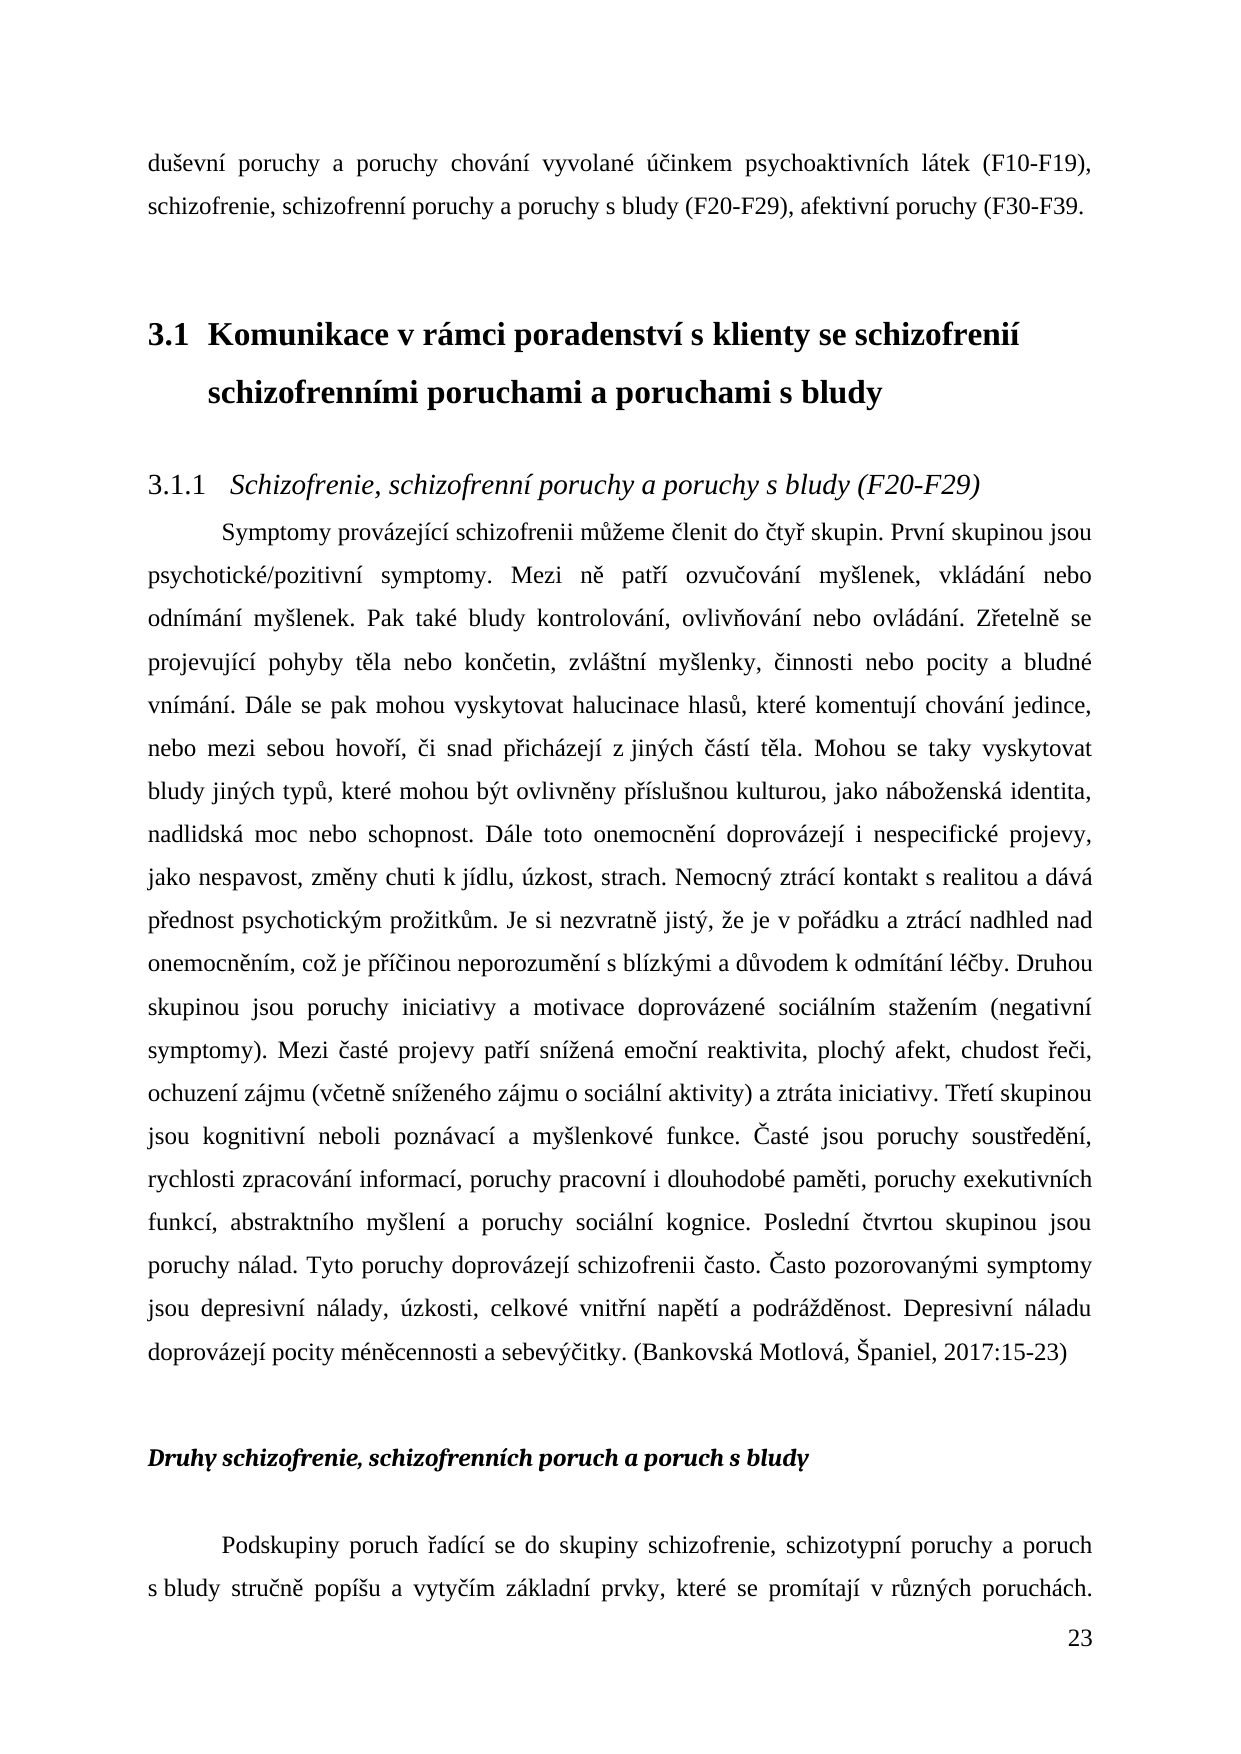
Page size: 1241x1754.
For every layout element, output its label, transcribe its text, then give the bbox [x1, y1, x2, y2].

subtitle Schizofrenie, schizofrenní poruchy a poruchy s bludy (F20-F29) [148, 467, 1093, 501]
subtitle Druhy schizofrenie, schizofrenních poruch a poruch s bludy [148, 1444, 1093, 1472]
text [148, 148, 1093, 219]
subtitle Komunikace v rámci poradenství s klienty se schizofrenií schizofrenními poruchami a poruchami s bludy [148, 314, 1093, 410]
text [148, 1530, 1093, 1602]
text Symptomy provázející schizofrenii můžeme členit do čtyř skupin. První skupinou jsou psychotické/pozitivní symptomy. Mezi ně patří ozvučování myšlenek, vkládání nebo odnímání myšlenek. Pak také bludy kontrolování, ovlivňování nebo ovládání. Zřetelně se projevující pohyby těla nebo končetin, zvláštní myšlenky, činnosti nebo pocity a bludné vnímání. Dále se pak mohou vyskytovat halucinace hlasů, které komentují chování jedince, nebo mezi sebou hovoří, či snad přicházejí z jiných částí těla. Mohou se taky vyskytovat bludy jiných typů, které mohou být ovlivněny příslušnou kulturou, jako náboženská identita, nadlidská moc nebo schopnost. Dále toto onemocnění doprovázejí i nespecifické projevy, jako nespavost, změny chuti k jídlu, úzkost, strach. Nemocný ztrácí kontakt s realitou a dává přednost psychotickým prožitkům. Je si nezvratně jistý, že je v pořádku a ztrácí nadhled nad onemocněním, což je příčinou neporozumění s blízkými a důvodem k odmítání léčby. Druhou skupinou jsou poruchy iniciativy a motivace doprovázené sociálním stažením (negativní symptomy). Mezi časté projevy patří snížená emoční reaktivita, plochý afekt, chudost řeči, ochuzení zájmu (včetně sníženého zájmu o sociální aktivity) a ztráta iniciativy. Třetí skupinou jsou kognitivní neboli poznávací a myšlenkové funkce. Časté jsou poruchy soustředění, rychlosti zpracování informací, poruchy pracovní i dlouhodobé paměti, poruchy exekutivních funkcí, abstraktního myšlení a poruchy sociální kognice. Poslední čtvrtou skupinou jsou poruchy nálad. Tyto poruchy doprovázejí schizofrenii často. Často pozorovanými symptomy jsou depresivní nálady, úzkosti, celkové vnitřní napětí a podrážděnost. Depresivní náladu doprovázejí pocity méněcennosti a sebevýčitky. (Bankovská Motlová, Španiel, 2017:15-23) [148, 517, 1093, 1365]
